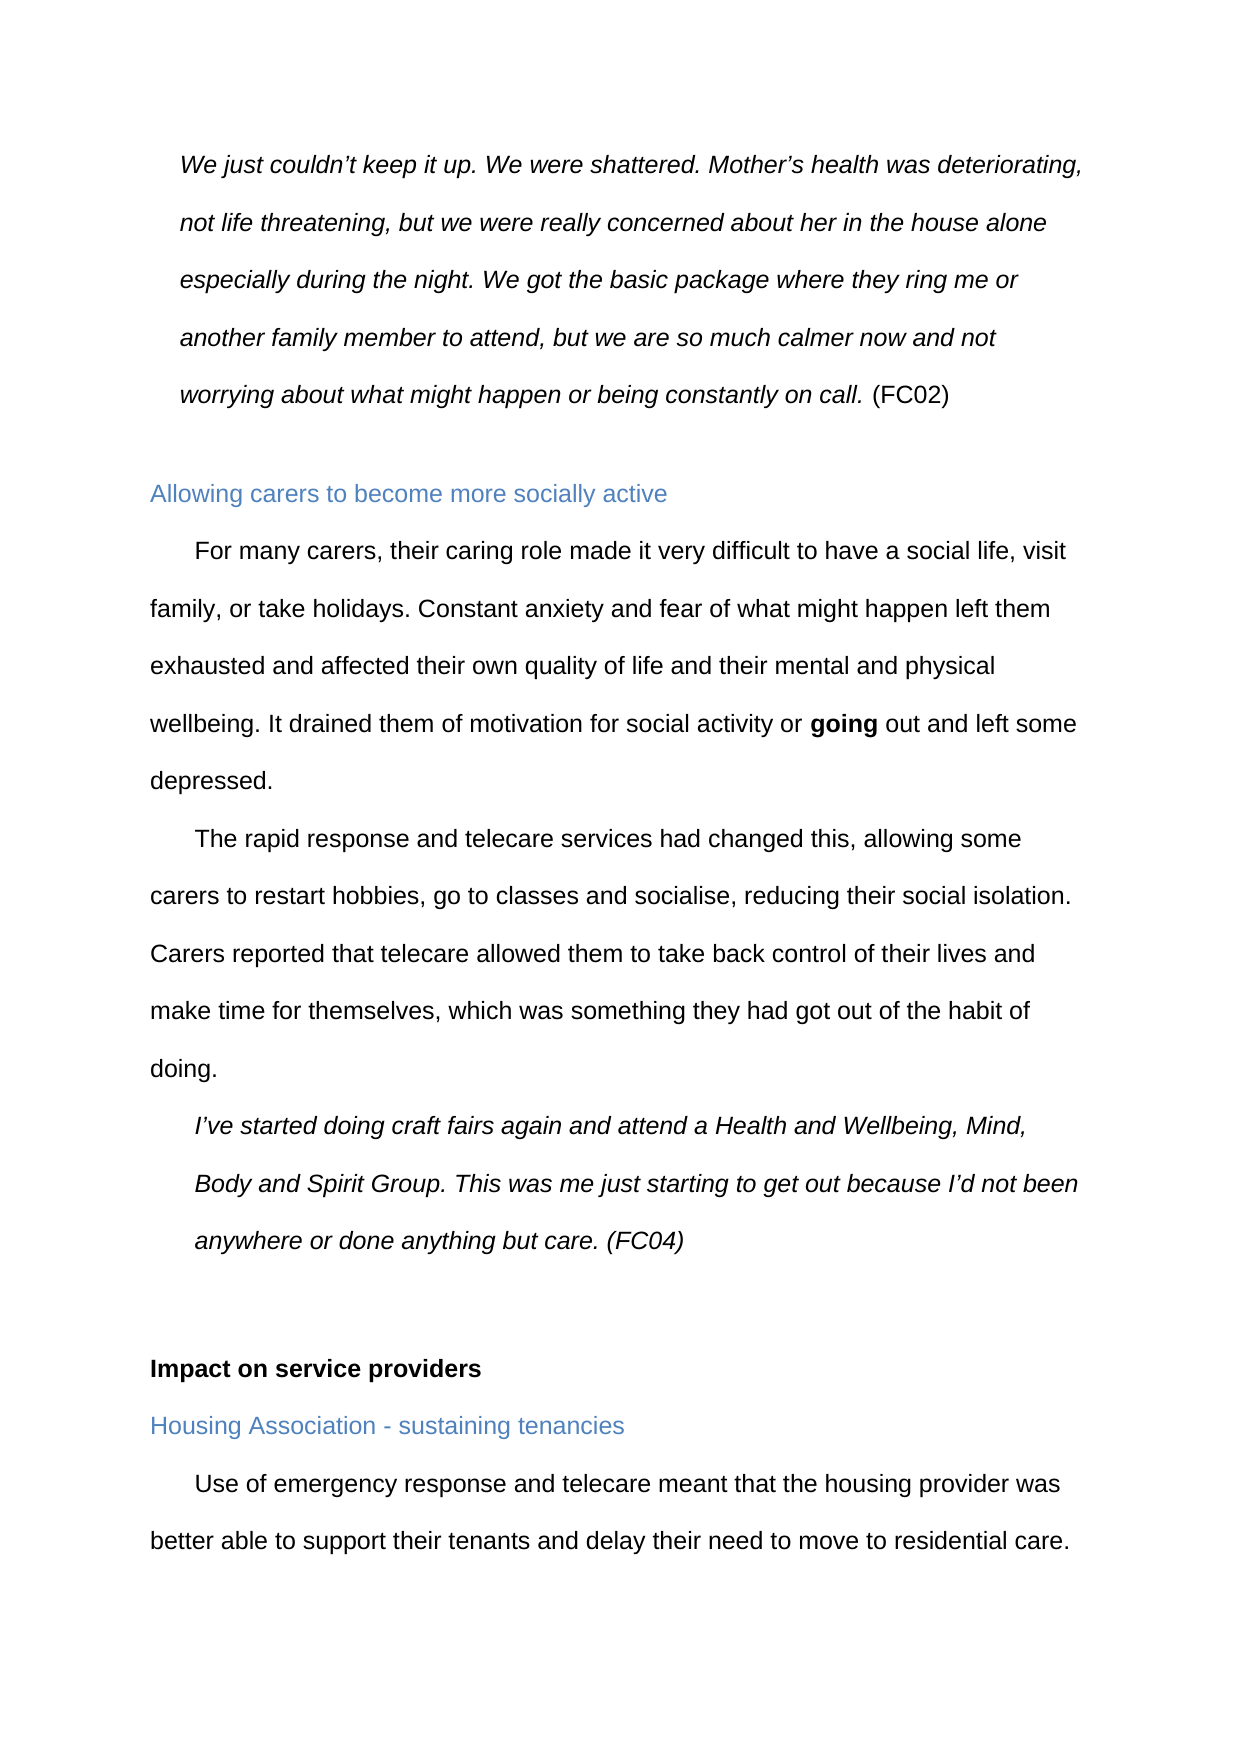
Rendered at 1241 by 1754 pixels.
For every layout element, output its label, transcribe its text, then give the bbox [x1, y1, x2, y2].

text The rapid response and telecare services had changed this, allowing some carers to restart hobbies, go to classes and socialise, reducing their social isolation. Carers reported that telecare allowed them to take back control of their lives and make time for themselves, which was something they had got out of the habit of doing. [150, 824, 1090, 1082]
subtitle Housing Association - sustaining tenancies [150, 1411, 1090, 1440]
text I’ve started doing craft fairs again and attend a Health and Wellbeing, Mind, Body and Spirit Group. This was me just starting to get out because I’d not been anywhere or done anything but care. (FC04) [194, 1111, 1090, 1255]
text We just couldn’t keep it up. We were shattered. Mother’s health was deteriorating, not life threatening, but we were really concerned about her in the house alone especially during the night. We got the basic package where they ring me or another family member to attend, but we are so much calmer now and not worrying about what might happen or being constantly on call. (FC02) [179, 150, 1090, 409]
text For many carers, their caring role made it very difficult to have a social life, visit family, or take holidays. Constant anxiety and fear of what might happen left them exhausted and affected their own quality of life and their mental and physical wellbeing. It drained them of motivation for social activity or going out and left some depressed. [150, 536, 1090, 795]
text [150, 1469, 1090, 1555]
subtitle Impact on service providers [150, 1354, 1090, 1382]
subtitle Allowing carers to become more socially active [150, 479, 1090, 507]
